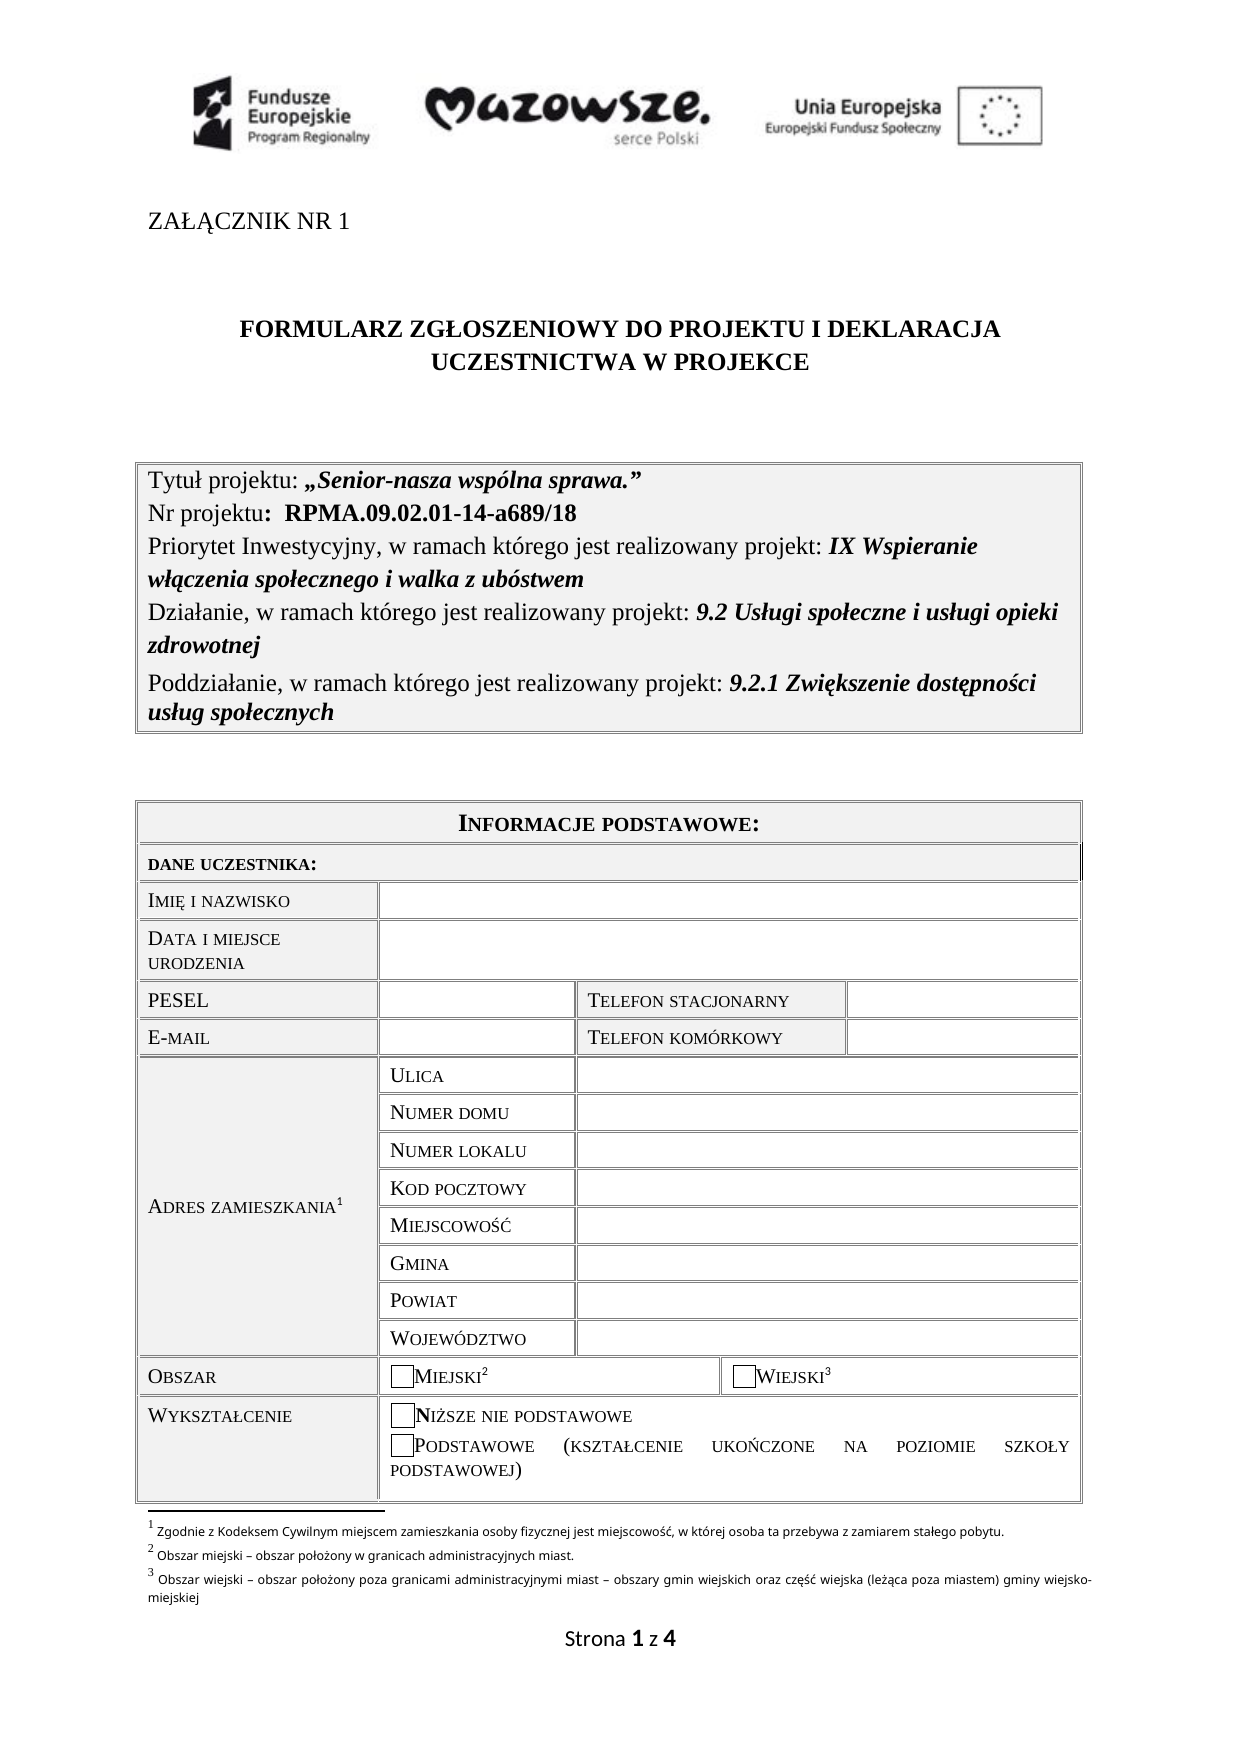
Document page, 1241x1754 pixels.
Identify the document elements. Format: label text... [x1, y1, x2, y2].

table_cell Kod pocztowy [380, 1170, 574, 1205]
table_cell Województwo [380, 1321, 574, 1355]
table_cell Imię i nazwisko [136, 880, 379, 917]
table_cell Wiejski [720, 1355, 1081, 1394]
table_cell Ulica [380, 1058, 574, 1092]
table_cell Numer domu [380, 1095, 574, 1129]
table_cell [578, 1205, 1080, 1242]
table_cell Miejscowość [380, 1208, 574, 1242]
table_cell [380, 1020, 574, 1054]
table_cell Gmina [380, 1246, 574, 1280]
table_cell Data i miejsce urodzenia [138, 918, 377, 979]
table_cell [379, 880, 1081, 917]
table_cell Powiat [380, 1283, 574, 1318]
table_cell E-mail [138, 1017, 377, 1054]
table_cell [576, 1167, 1081, 1205]
table_cell [847, 979, 1081, 1017]
table_cell dane uczestnika: [136, 842, 1081, 880]
table_header Tytuł projektu: „Senior-nasza wspólna sprawa.” Nr projektu: RPMA.09.02.01-14-a689/18 Priorytet Inwestycyjny, w ramach którego jest realizowany projekt: IX Wspieranie włączenia społecznego i walka z ubóstwem Działanie, w ramach którego jest realizowany projekt: 9.2 Usługi społeczne i usługi opieki zdrowotnej Poddziałanie, w ramach którego jest realizowany projekt: 9.2.1 Zwiększenie dostępności usług społecznych [138, 465, 1080, 731]
text FORMULARZ ZGŁOSZENIOWY DO PROJEKTU I DEKLARACJA UCZESTNICTWA W PROJEKCE [148, 314, 1093, 376]
table_cell [576, 1092, 1081, 1129]
table_cell Adres zamieszkania [136, 1054, 379, 1355]
table_cell [578, 1318, 1080, 1355]
table_cell [380, 982, 574, 1017]
table_cell [848, 1017, 1080, 1054]
table_cell [578, 1130, 1080, 1167]
table_cell Obszar [136, 1355, 379, 1394]
table_cell [380, 918, 1080, 979]
table_cell Telefon komórkowy [578, 1020, 845, 1054]
text ZAŁĄCZNIK NR 1 [148, 206, 1093, 235]
table_cell Telefon stacjonarny [578, 982, 845, 1017]
picture [192, 73, 1049, 154]
table_cell PESEL [136, 979, 379, 1017]
table_cell [578, 1243, 1080, 1280]
table_cell [576, 1054, 1081, 1092]
table_header Informacje podstawowe: [138, 803, 1080, 842]
table_cell Wykształcenie [136, 1394, 379, 1501]
table_cell Miejski [380, 1358, 719, 1394]
table_cell Numer lokalu [380, 1133, 574, 1167]
table_cell [576, 1280, 1081, 1318]
